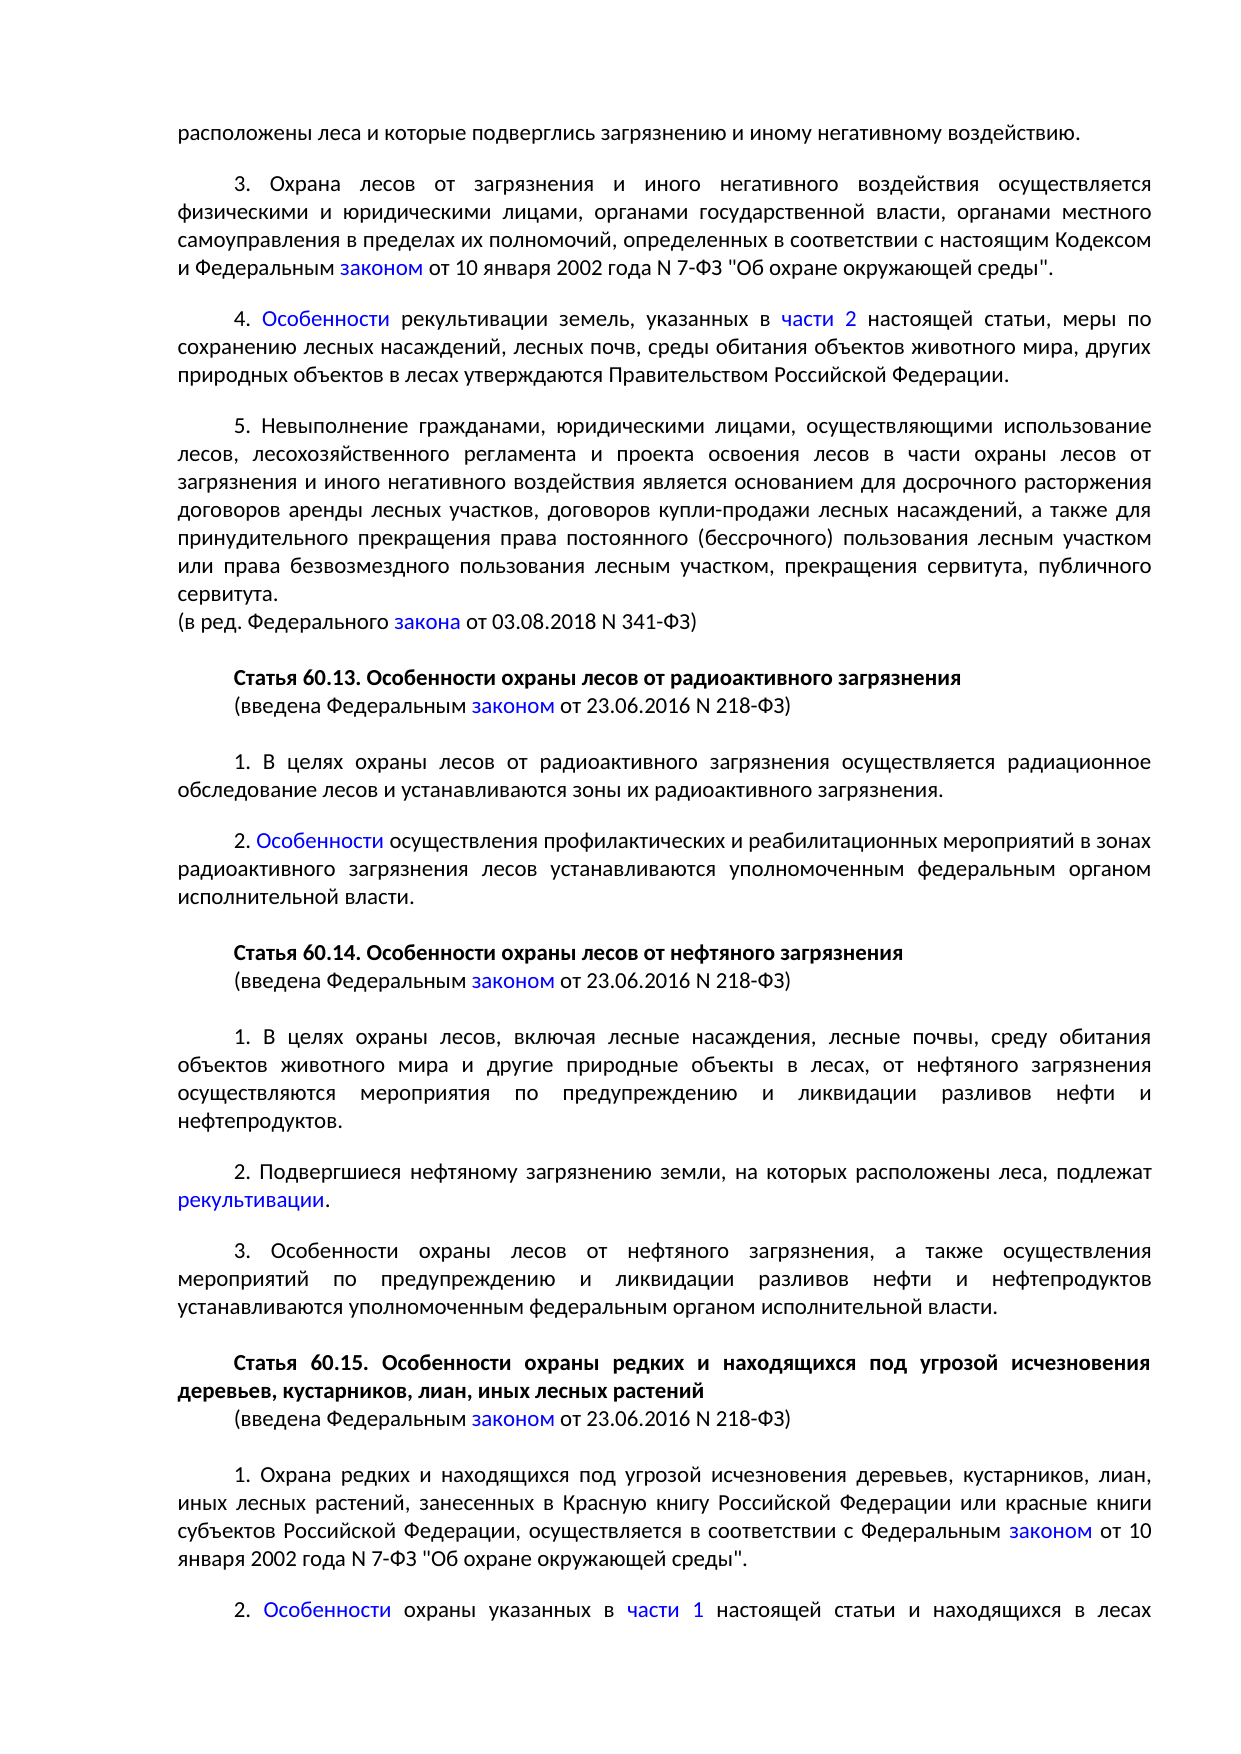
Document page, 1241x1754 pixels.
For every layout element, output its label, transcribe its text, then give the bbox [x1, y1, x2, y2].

text (введена Федеральным законом от 23.06.2016 N 218-ФЗ) [177, 691, 1152, 719]
title Статья 60.14. Особенности охраны лесов от нефтяного загрязнения [177, 938, 1152, 966]
text 4. Особенности рекультивации земель, указанных в части 2 настоящей статьи, меры по сохранению лесных насаждений, лесных почв, среды обитания объектов животного мира, других природных объектов в лесах утверждаются Правительством Российской Федерации. [177, 304, 1152, 388]
text 5. Невыполнение гражданами, юридическими лицами, осуществляющими использование лесов, лесохозяйственного регламента и проекта освоения лесов в части охраны лесов от загрязнения и иного негативного воздействия является основанием для досрочного расторжения договоров аренды лесных участков, договоров купли-продажи лесных насаждений, а также для принудительного прекращения права постоянного (бессрочного) пользования лесным участком или права безвозмездного пользования лесным участком, прекращения сервитута, публичного сервитута. [177, 411, 1152, 607]
title Статья 60.13. Особенности охраны лесов от радиоактивного загрязнения [177, 663, 1152, 691]
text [177, 1596, 1152, 1623]
text (введена Федеральным законом от 23.06.2016 N 218-ФЗ) [177, 1404, 1152, 1432]
text 2. Подвергшиеся нефтяному загрязнению земли, на которых расположены леса, подлежат рекультивации. [177, 1157, 1152, 1213]
title Статья 60.15. Особенности охраны редких и находящихся под угрозой исчезновения деревьев, кустарников, лиан, иных лесных растений [177, 1348, 1152, 1404]
text 3. Охрана лесов от загрязнения и иного негативного воздействия осуществляется физическими и юридическими лицами, органами государственной власти, органами местного самоуправления в пределах их полномочий, определенных в соответствии с настоящим Кодексом и Федеральным законом от 10 января 2002 года N 7-ФЗ "Об охране окружающей среды". [177, 169, 1152, 281]
text (введена Федеральным законом от 23.06.2016 N 218-ФЗ) [177, 966, 1152, 994]
text 2. Особенности осуществления профилактических и реабилитационных мероприятий в зонах радиоактивного загрязнения лесов устанавливаются уполномоченным федеральным органом исполнительной власти. [177, 826, 1152, 910]
text 3. Особенности охраны лесов от нефтяного загрязнения, а также осуществления мероприятий по предупреждению и ликвидации разливов нефти и нефтепродуктов устанавливаются уполномоченным федеральным органом исполнительной власти. [177, 1236, 1152, 1320]
text 1. В целях охраны лесов, включая лесные насаждения, лесные почвы, среду обитания объектов животного мира и другие природные объекты в лесах, от нефтяного загрязнения осуществляются мероприятия по предупреждению и ликвидации разливов нефти и нефтепродуктов. [177, 1022, 1152, 1134]
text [177, 118, 1152, 146]
text 1. В целях охраны лесов от радиоактивного загрязнения осуществляется радиационное обследование лесов и устанавливаются зоны их радиоактивного загрязнения. [177, 747, 1152, 803]
text (в ред. Федерального закона от 03.08.2018 N 341-ФЗ) [177, 607, 1152, 635]
text 1. Охрана редких и находящихся под угрозой исчезновения деревьев, кустарников, лиан, иных лесных растений, занесенных в Красную книгу Российской Федерации или красные книги субъектов Российской Федерации, осуществляется в соответствии с Федеральным законом от 10 января 2002 года N 7-ФЗ "Об охране окружающей среды". [177, 1461, 1152, 1573]
